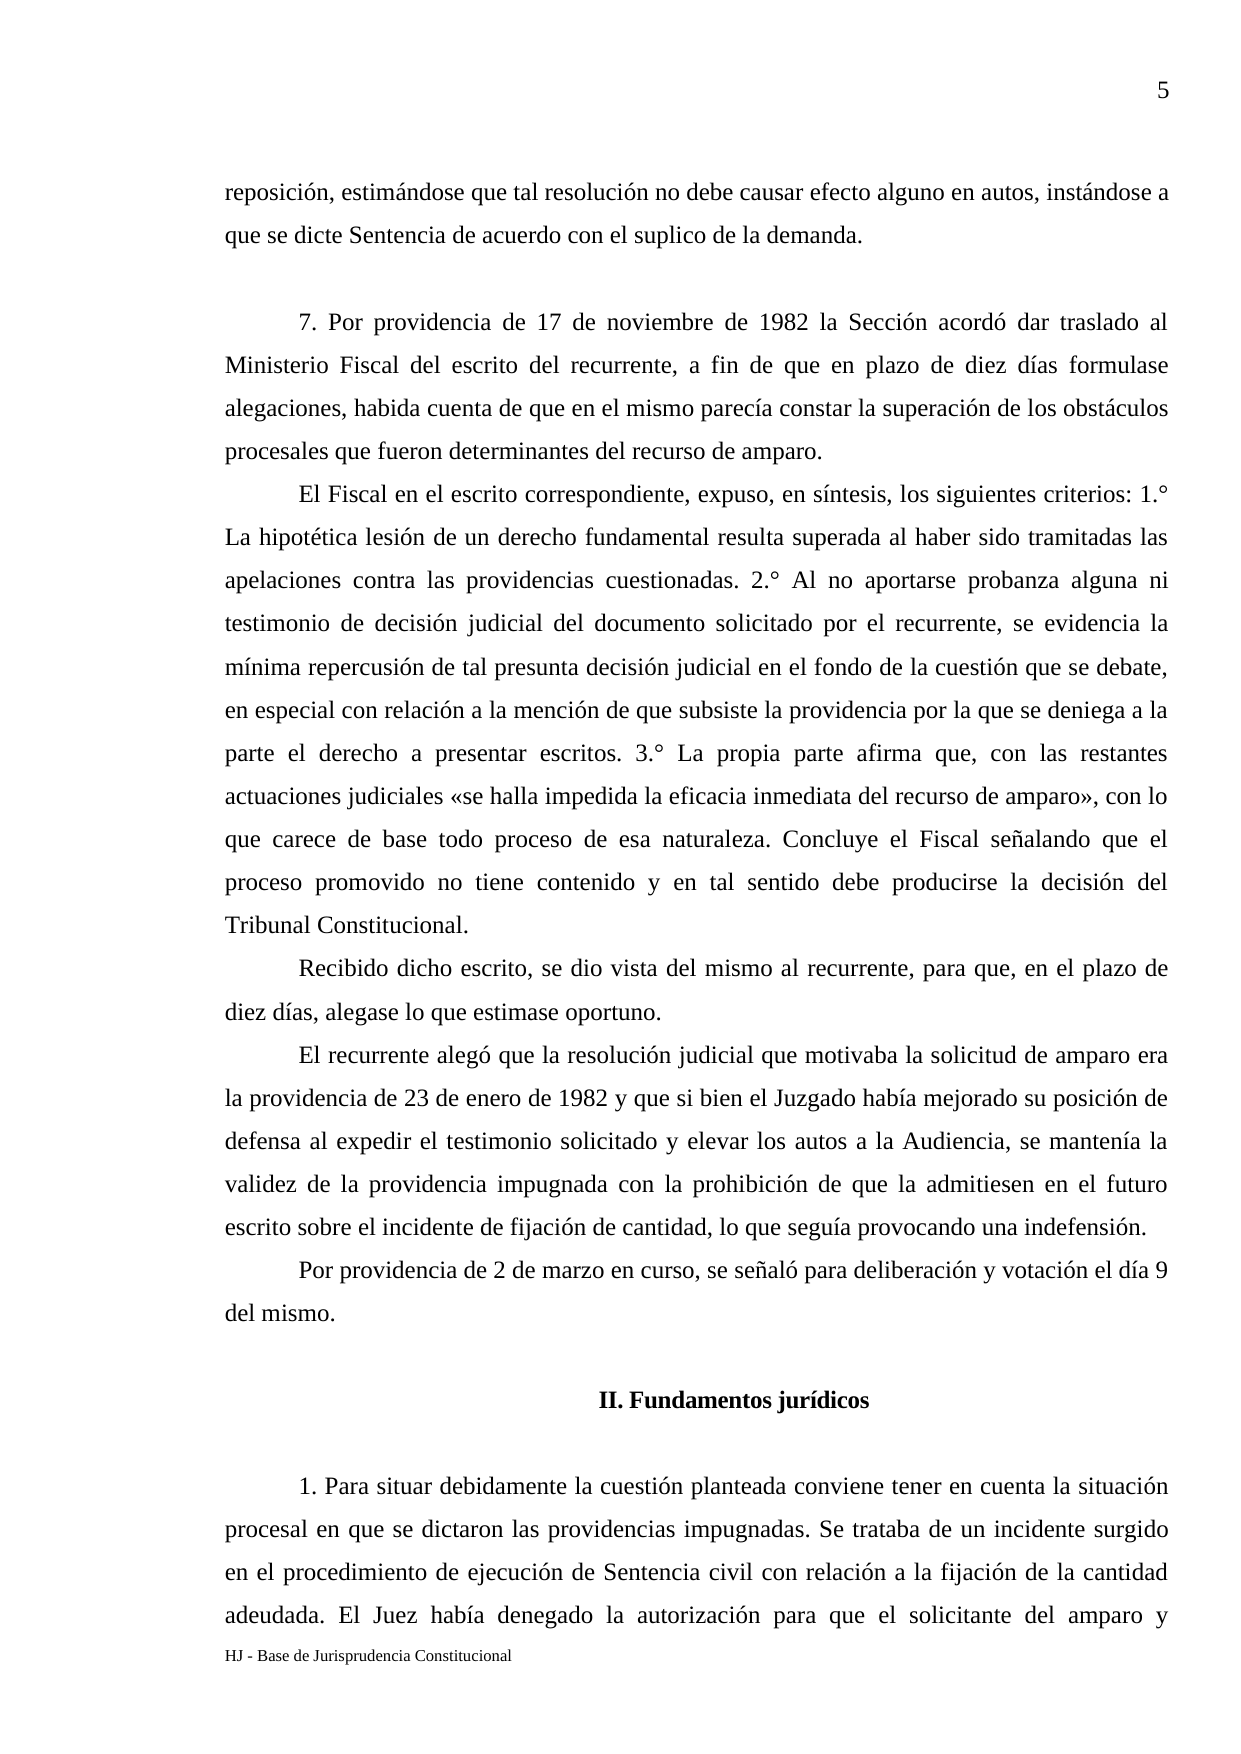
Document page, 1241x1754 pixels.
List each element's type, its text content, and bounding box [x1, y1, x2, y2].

subtitle II. Fundamentos jurídicos [224, 1385, 1169, 1413]
text 7. Por providencia de 17 de noviembre de 1982 la Sección acordó dar traslado al Ministerio Fiscal del escrito del recurrente, a fin de que en plazo de diez días formulase alegaciones, habida cuenta de que en el mismo parecía constar la superación de los obstáculos procesales que fueron determinantes del recurso de amparo. [224, 307, 1169, 465]
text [224, 1471, 1169, 1629]
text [224, 177, 1169, 249]
text El recurrente alegó que la resolución judicial que motivaba la solicitud de amparo era la providencia de 23 de enero de 1982 y que si bien el Juzgado había mejorado su posición de defensa al expedir el testimonio solicitado y elevar los autos a la Audiencia, se mantenía la validez de la providencia impugnada con la prohibición de que la admitiesen en el futuro escrito sobre el incidente de fijación de cantidad, lo que seguía provocando una indefensión. [224, 1040, 1169, 1241]
text Recibido dicho escrito, se dio vista del mismo al recurrente, para que, en el plazo de diez días, alegase lo que estimase oportuno. [224, 953, 1169, 1025]
text El Fiscal en el escrito correspondiente, expuso, en síntesis, los siguientes criterios: 1.° La hipotética lesión de un derecho fundamental resulta superada al haber sido tramitadas las apelaciones contra las providencias cuestionadas. 2.° Al no aportarse probanza alguna ni testimonio de decisión judicial del documento solicitado por el recurrente, se evidencia la mínima repercusión de tal presunta decisión judicial en el fondo de la cuestión que se debate, en especial con relación a la mención de que subsiste la providencia por la que se deniega a la parte el derecho a presentar escritos. 3.° La propia parte afirma que, con las restantes actuaciones judiciales «se halla impedida la eficacia inmediata del recurso de amparo», con lo que carece de base todo proceso de esa naturaleza. Concluye el Fiscal señalando que el proceso promovido no tiene contenido y en tal sentido debe producirse la decisión del Tribunal Constitucional. [224, 479, 1169, 939]
text Por providencia de 2 de marzo en curso, se señaló para deliberación y votación el día 9 del mismo. [224, 1255, 1169, 1327]
